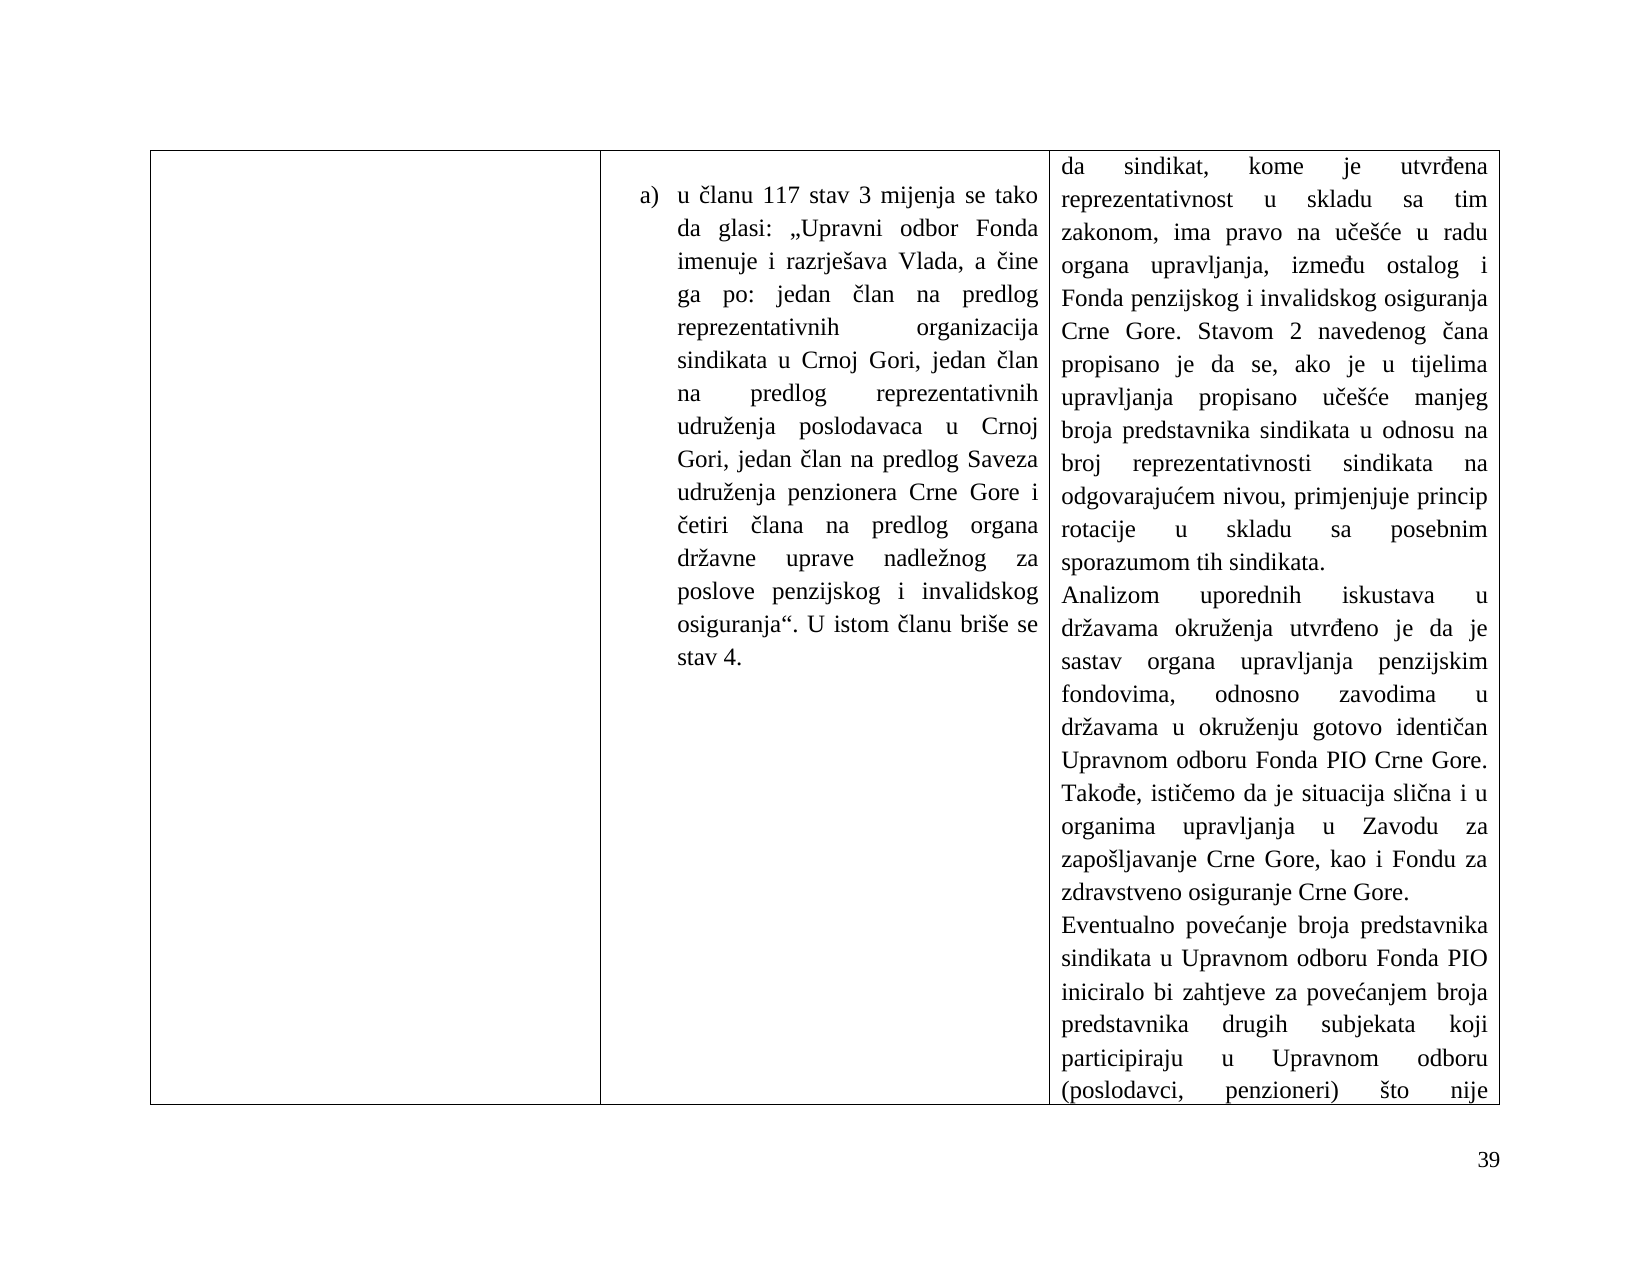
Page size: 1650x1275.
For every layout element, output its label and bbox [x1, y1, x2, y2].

table_cell [601, 151, 1049, 1104]
table_cell [1050, 151, 1499, 1104]
